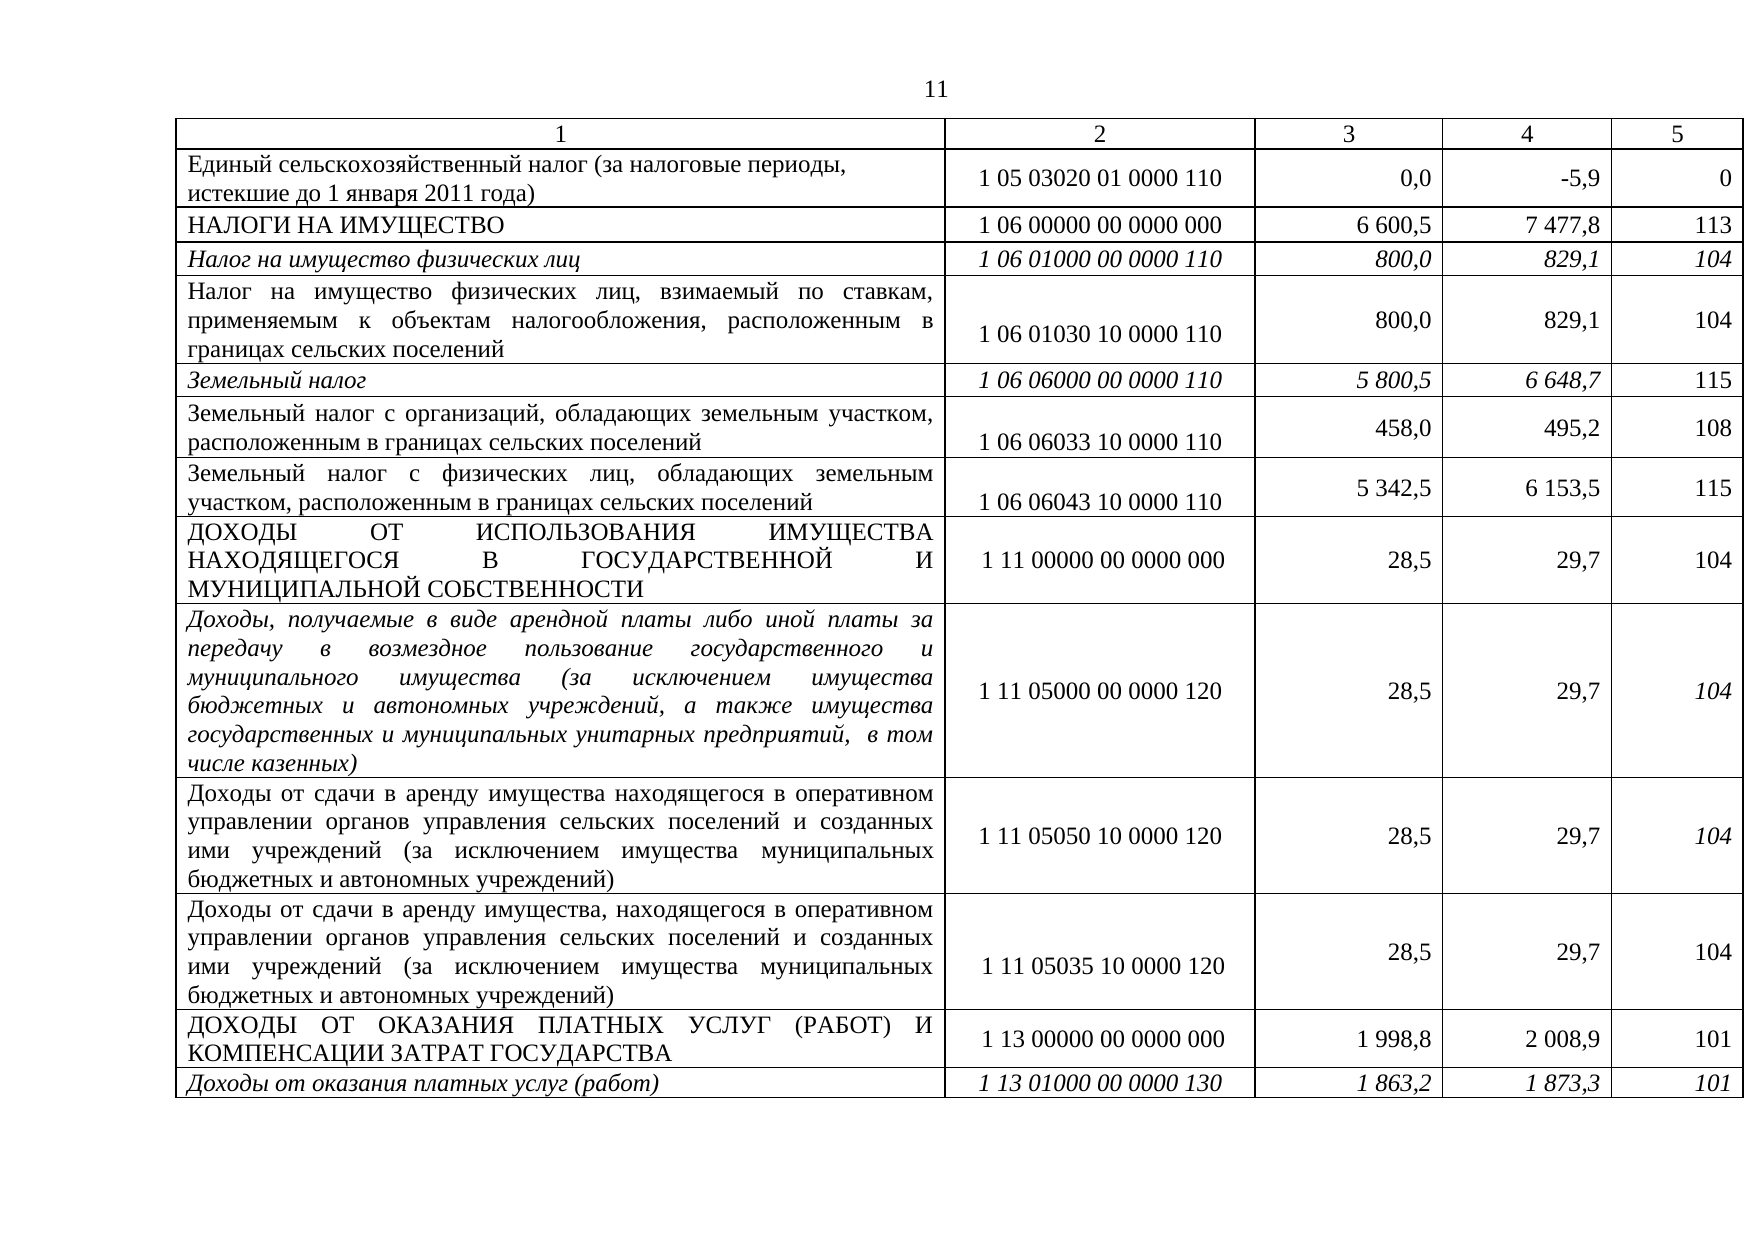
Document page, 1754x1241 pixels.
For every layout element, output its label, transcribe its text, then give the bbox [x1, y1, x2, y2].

table_cell 28,5 [1256, 517, 1442, 603]
table_cell 28,5 [1256, 778, 1442, 893]
table_header 5 [1612, 119, 1742, 148]
table_cell 458,0 [1256, 397, 1442, 457]
table_cell 0,0 [1256, 150, 1442, 206]
table_cell 1 05 03020 01 0000 110 [946, 150, 1254, 206]
table_cell 495,2 [1443, 397, 1611, 457]
table_cell 28,5 [1256, 894, 1442, 1009]
table_header 2 [946, 119, 1254, 148]
table_cell 800,0 [1256, 276, 1442, 363]
table_cell 7 477,8 [1443, 208, 1611, 241]
table_header 1 [177, 119, 944, 148]
table_cell 1 06 06000 00 0000 110 [946, 364, 1254, 396]
table_cell 6 153,5 [1443, 458, 1611, 516]
table_cell 1 06 00000 00 0000 000 [946, 208, 1254, 241]
table_cell 2 008,9 [1443, 1010, 1611, 1067]
table_cell 28,5 [1256, 604, 1442, 777]
table_cell Земельный налог с физических лиц, обладающих земельным участком, расположенным в границах сельских поселений [177, 458, 944, 516]
table_cell 1 998,8 [1256, 1010, 1442, 1067]
table_cell Налог на имущество физических лиц, взимаемый по ставкам, применяемым к объектам налогообложения, расположенным в границах сельских поселений [177, 276, 944, 363]
table_cell Доходы от сдачи в аренду имущества, находящегося в оперативном управлении органов управления сельских поселений и созданных ими учреждений (за исключением имущества муниципальных бюджетных и автономных учреждений) [177, 894, 944, 1009]
table_cell 29,7 [1443, 517, 1611, 603]
table_cell Доходы от сдачи в аренду имущества находящегося в оперативном управлении органов управления сельских поселений и созданных ими учреждений (за исключением имущества муниципальных бюджетных и автономных учреждений) [177, 778, 944, 893]
table_cell 1 11 05000 00 0000 120 [946, 604, 1254, 777]
table_cell 5 800,5 [1256, 364, 1442, 396]
table_cell 113 [1612, 208, 1742, 241]
table_cell 108 [1612, 397, 1742, 457]
table_cell 101 [1612, 1010, 1742, 1067]
table_cell 1 06 06033 10 0000 110 [946, 397, 1254, 457]
table_cell 1 06 01030 10 0000 110 [946, 276, 1254, 363]
table_cell Земельный налог [177, 364, 944, 396]
table_cell Налог на имущество физических лиц [177, 243, 944, 275]
table_cell 5 342,5 [1256, 458, 1442, 516]
table_cell 104 [1612, 894, 1742, 1009]
table_cell 1 863,2 [1256, 1068, 1442, 1097]
table_header 4 [1443, 119, 1611, 148]
table_cell 1 11 05035 10 0000 120 [946, 894, 1254, 1009]
table_cell 829,1 [1443, 276, 1611, 363]
table_cell 104 [1612, 276, 1742, 363]
table_cell 29,7 [1443, 894, 1611, 1009]
table_cell Доходы, получаемые в виде арендной платы либо иной платы за передачу в возмездное пользование государственного и муниципального имущества (за исключением имущества бюджетных и автономных учреждений, а также имущества государственных и муниципальных унитарных предприятий, в том числе казенных) [177, 604, 944, 777]
table_cell 104 [1612, 517, 1742, 603]
table_cell 104 [1612, 778, 1742, 893]
table_cell 104 [1612, 604, 1742, 777]
table_cell 1 06 01000 00 0000 110 [946, 243, 1254, 275]
table_cell Земельный налог с организаций, обладающих земельным участком, расположенным в границах сельских поселений [177, 397, 944, 457]
table_cell 1 11 05050 10 0000 120 [946, 778, 1254, 893]
table_cell 800,0 [1256, 243, 1442, 275]
table_cell 115 [1612, 458, 1742, 516]
table_cell 115 [1612, 364, 1742, 396]
table_cell 1 873,3 [1443, 1068, 1611, 1097]
table_cell Доходы от оказания платных услуг (работ) [177, 1068, 944, 1097]
table_cell ДОХОДЫ ОТ ОКАЗАНИЯ ПЛАТНЫХ УСЛУГ (РАБОТ) И КОМПЕНСАЦИИ ЗАТРАТ ГОСУДАРСТВА [177, 1010, 944, 1067]
table_cell 0 [1612, 150, 1742, 206]
table_cell 104 [1612, 243, 1742, 275]
table_cell 29,7 [1443, 604, 1611, 777]
table_cell 1 06 06043 10 0000 110 [946, 458, 1254, 516]
table_cell 101 [1612, 1068, 1742, 1097]
table_cell -5,9 [1443, 150, 1611, 206]
table_cell ДОХОДЫ ОТ ИСПОЛЬЗОВАНИЯ ИМУЩЕСТВА НАХОДЯЩЕГОСЯ В ГОСУДАРСТВЕННОЙ И МУНИЦИПАЛЬНОЙ СОБСТВЕННОСТИ [177, 517, 944, 603]
table_cell 6 648,7 [1443, 364, 1611, 396]
table_cell 1 13 00000 00 0000 000 [946, 1010, 1254, 1067]
table_header 3 [1256, 119, 1442, 148]
table_cell 29,7 [1443, 778, 1611, 893]
table_cell 1 11 00000 00 0000 000 [946, 517, 1254, 603]
table_cell НАЛОГИ НА ИМУЩЕСТВО [177, 208, 944, 241]
table_cell Единый сельскохозяйственный налог (за налоговые периоды, истекшие до 1 января 2011 года) [177, 150, 944, 206]
table_cell 6 600,5 [1256, 208, 1442, 241]
table_cell 1 13 01000 00 0000 130 [946, 1068, 1254, 1097]
table_cell 829,1 [1443, 243, 1611, 275]
